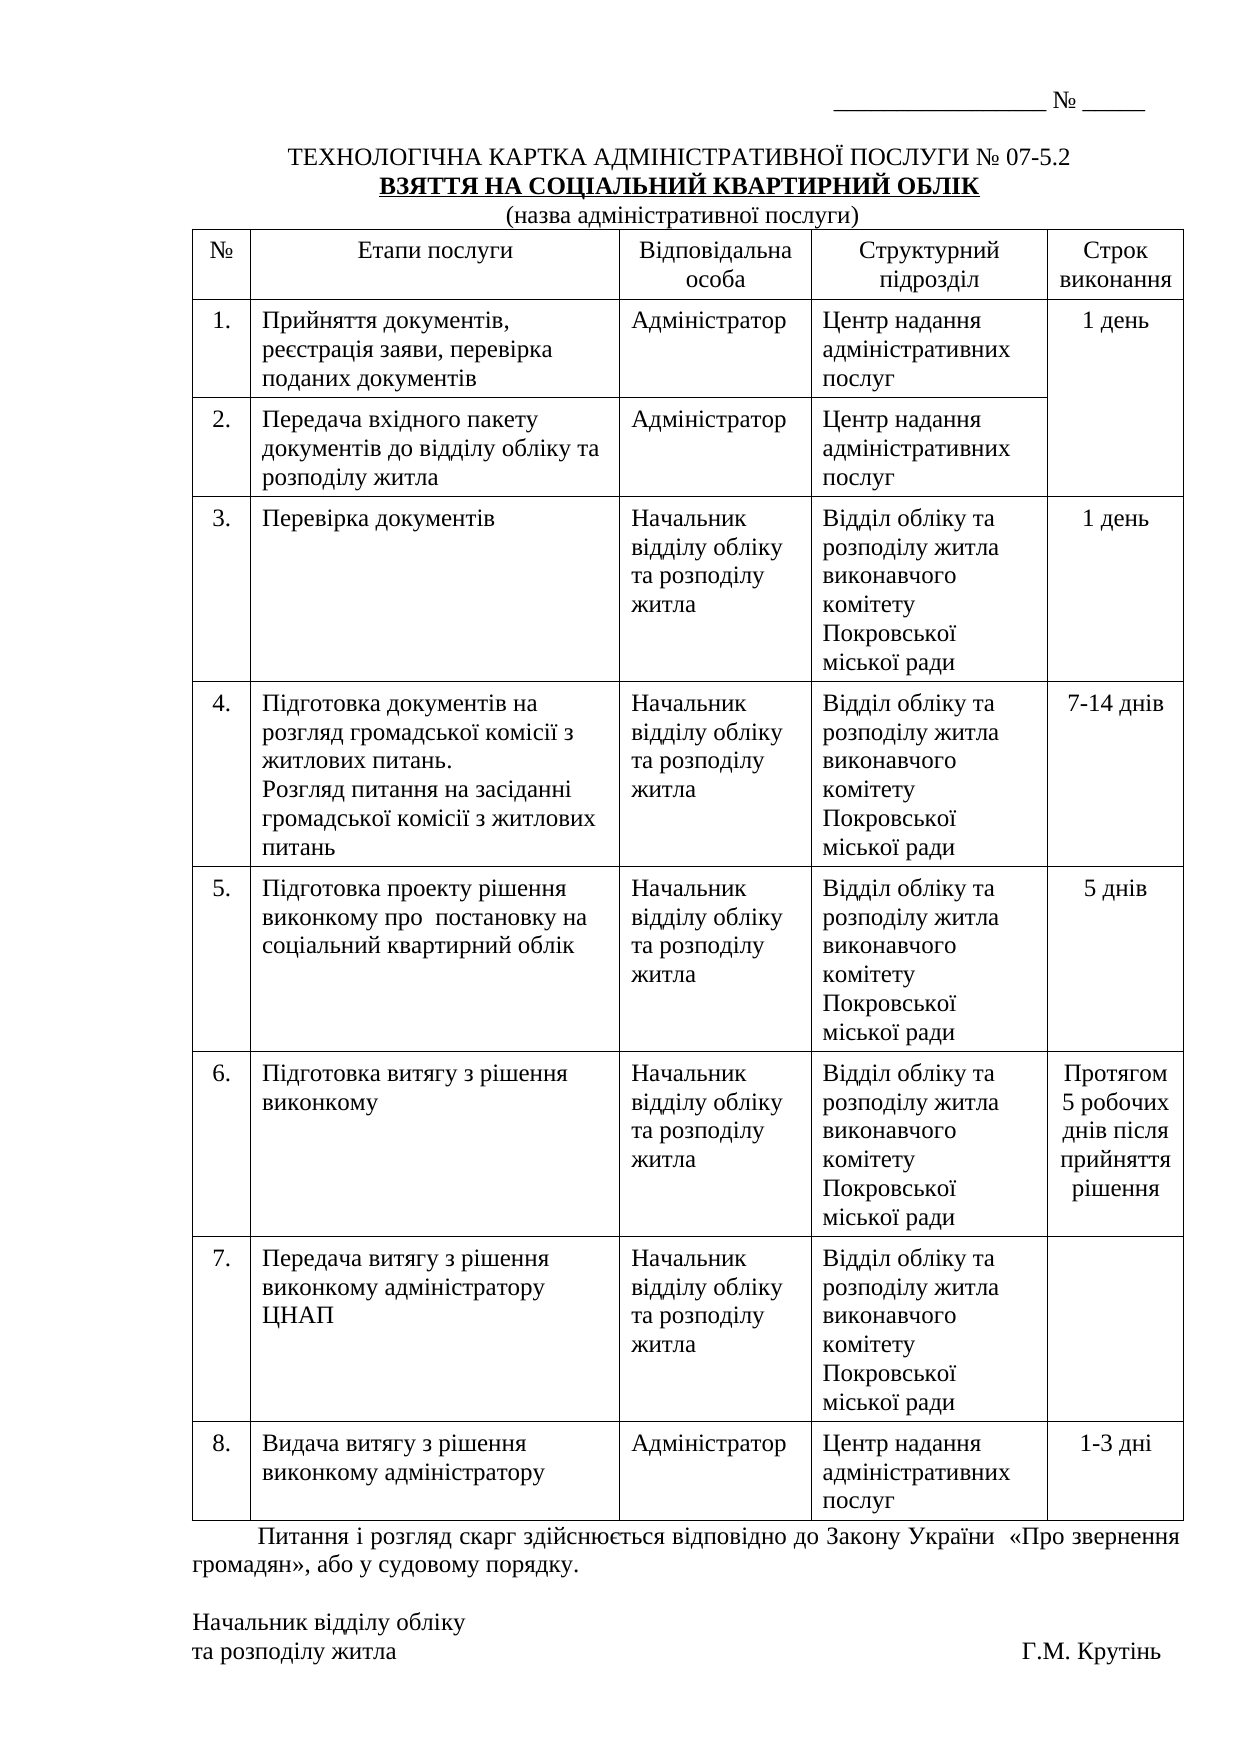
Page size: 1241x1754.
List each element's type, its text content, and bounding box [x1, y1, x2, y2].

text та розподілу житла Г.М. Крутінь [140, 1636, 1181, 1664]
table_cell Адміністратор [620, 300, 811, 397]
table_cell 3. [193, 497, 250, 681]
text _________________ № _____ [177, 85, 1181, 113]
table_cell Начальник відділу обліку та розподілу житла [620, 497, 811, 681]
table_cell Начальник відділу обліку та розподілу житла [620, 867, 811, 1051]
table_cell 1 день [1048, 497, 1183, 681]
table_cell Видача витягу з рішення виконкому адміністратору [251, 1422, 619, 1520]
text ВЗЯТТЯ НА СОЦІАЛЬНИЙ КВАРТИРНИЙ ОБЛІК [177, 171, 1181, 200]
table_cell 4. [193, 682, 250, 866]
text (назва адміністративної послуги) [177, 200, 1181, 228]
table_cell Центр надання адміністративних послуг [812, 1422, 1047, 1520]
table_cell 7-14 днів [1048, 682, 1183, 866]
table_cell 1. [193, 300, 250, 397]
table_header № [193, 230, 250, 298]
table_cell 5. [193, 867, 250, 1051]
table_cell Адміністратор [620, 1422, 811, 1520]
table_cell Відділ обліку та розподілу житла виконавчого комітету Покровської міської ради [812, 497, 1047, 681]
table_cell Відділ обліку та розподілу житла виконавчого комітету Покровської міської ради [812, 1237, 1047, 1421]
table_cell Начальник відділу обліку та розподілу житла [620, 682, 811, 866]
table_cell Центр надання адміністративних послуг [812, 398, 1047, 496]
table_cell Начальник відділу обліку та розподілу житла [620, 1237, 811, 1421]
table_cell Відділ обліку та розподілу житла виконавчого комітету Покровської міської ради [812, 682, 1047, 866]
table_header Відповідальна особа [620, 230, 811, 298]
table_cell Передача витягу з рішення виконкому адміністратору ЦНАП [251, 1237, 619, 1421]
table_cell Відділ обліку та розподілу житла виконавчого комітету Покровської міської ради [812, 867, 1047, 1051]
table_cell Підготовка проекту рішення виконкому про постановку на соціальний квартирний облік [251, 867, 619, 1051]
table_header Структурний підрозділ [812, 230, 1047, 298]
table_cell 6. [193, 1052, 250, 1236]
table_cell 5 днів [1048, 867, 1183, 1051]
table_cell 1-3 дні [1048, 1422, 1183, 1520]
text Питання і розгляд скарг здійснюється відповідно до Закону України «Про звернення громадян», або у судовому порядку. [192, 1521, 1181, 1578]
table_cell Адміністратор [620, 398, 811, 496]
table_header Строк виконання [1048, 230, 1183, 298]
text ТЕХНОЛОГІЧНА КАРТКА АДМІНІСТРАТИВНОЇ ПОСЛУГИ № 07-5.2 [177, 142, 1181, 171]
table_cell Перевірка документів [251, 497, 619, 681]
table_cell Прийняття документів, реєстрація заяви, перевірка поданих документів [251, 300, 619, 397]
table_cell 7. [193, 1237, 250, 1421]
table_cell Підготовка документів на розгляд громадської комісії з житлових питань. Розгляд питання на засіданні громадської комісії з житлових питань [251, 682, 619, 866]
table_cell Протягом 5 робочих днів після прийняття рішення [1048, 1052, 1183, 1236]
table_cell Центр надання адміністративних послуг [812, 300, 1047, 397]
table_cell 2. [193, 398, 250, 496]
table_cell Відділ обліку та розподілу житла виконавчого комітету Покровської міської ради [812, 1052, 1047, 1236]
table_cell 1 день [1048, 300, 1183, 496]
table_cell [1048, 1237, 1183, 1421]
table_header Етапи послуги [251, 230, 619, 298]
table_cell Передача вхідного пакету документів до відділу обліку та розподілу житла [251, 398, 619, 496]
text Начальник відділу обліку [140, 1607, 1181, 1636]
table_cell Підготовка витягу з рішення виконкому [251, 1052, 619, 1236]
table_cell 8. [193, 1422, 250, 1520]
table_cell Начальник відділу обліку та розподілу житла [620, 1052, 811, 1236]
